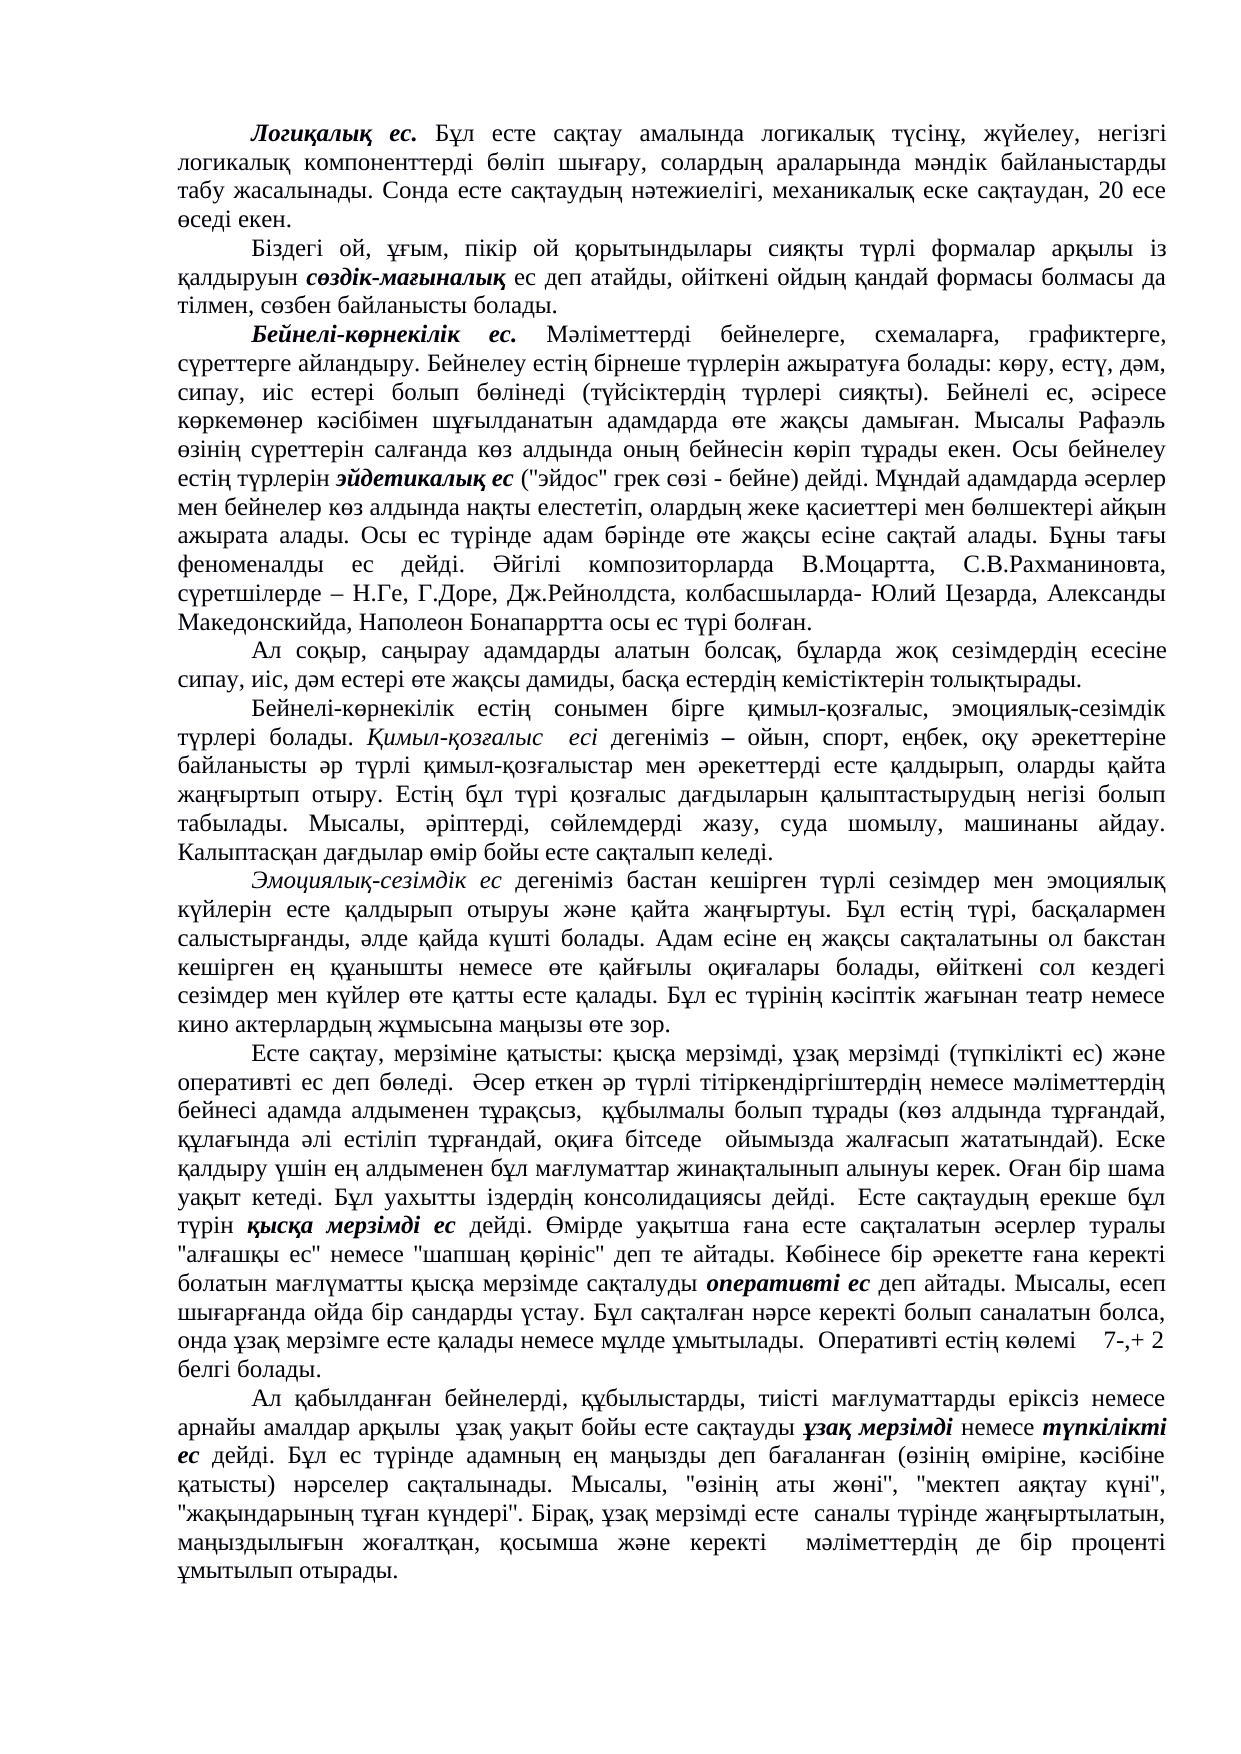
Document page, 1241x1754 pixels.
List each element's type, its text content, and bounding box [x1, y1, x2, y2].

text Бейнелi-көрнекiлiк естiң сонымен бiрге қимыл-қозғалыс, эмоциялық-сезiмдiк түрлерi болады. Қимыл-қозғалыс есi дегенiмiз – ойын, спорт, еңбек, оқу әрекеттерiне байланысты әр түрлi қимыл-қозғалыстар мен әрекеттердi есте қалдырып, оларды қайта жаңғыртып отыру. Естiң бұл түрi қозғалыс дағдыларын қалыптастырудың негiзi болып табылады. Мысалы, әрiптердi, сөйлемдердi жазу, суда шомылу, машинаны айдау. Калыптасқан дағдылар өмiр бойы есте сақталып келедi. [177, 693, 1167, 866]
text Логиқалық ес. Бұл есте сақтау амалында логикалық түсiнұ, жүйелеу, негiзгi логикалық компоненттердi бөлiп шығару, солардың араларында мәндiк байланыстарды табу жасалынады. Сонда есте сақтаудың нәтежиелiгi, механикалық еске сақтаудан, 20 есе өседi екен. [177, 118, 1167, 233]
text Есте сақтау, мерзiмiне қатысты: қысқа мерзiмдi, ұзақ мерзiмдi (түпкiлiктi ес) және оперативтi ес деп бөледi. Әсер еткен әр түрлi тiтiркендiргiштердiң немесе мәлiметтердiң бейнесi адамда алдыменен тұрақсыз, құбылмалы болып тұрады (көз алдында тұрғандай, құлағында әлi естiлiп тұрғандай, оқиға бiтседе ойымызда жалғасып жататындай). Еске қалдыру үшiн ең алдыменен бұл мағлуматтар жинақталынып алынуы керек. Оған бiр шама уақыт кетедi. Бұл уахытты iздердiң консолидациясы дейдi. Есте сақтаудың ерекше бұл түрiн қысқа мерзiмдi ес дейдi. Өмiрде уақытша ғана есте сақталатын әсерлер туралы ''алғашқы ес'' немесе ''шапшаң қөрiнiс'' деп те айтады. Көбiнесе бiр әрекетте ғана керектi болатын мағлүматты қысқа мерзiмде сақталуды оперативтi ес деп айтады. Мысалы, есеп шығарғанда ойда бiр сандарды үстау. Бұл сақталған нәрсе керектi болып саналатын болса, онда ұзақ мерзiмге есте қалады немесе мұлде ұмытылады. Оперативтi естiң көлемi 7-,+ 2 белгi болады. [177, 1038, 1167, 1383]
text Ал қабылданған бейнелердi, құбылыстарды, тиiстi мағлуматтарды ерiксiз немесе арнайы амалдар арқылы ұзақ уақыт бойы есте сақтауды ұзақ мерзiмдi немесе түпкiлiктi ес дейдi. Бұл ес түрiнде адамның ең маңызды деп бағаланған (өзiнiң өмiрiне, кәсiбiне қатысты) нәрселер сақталынады. Мысалы, ''өзiнiң аты жөнi'', ''мектеп аяқтау күнi'', ''жақындарының тұған күндерi''. Бiрақ, ұзақ мерзiмдi есте саналы түрiнде жаңғыртылатын, маңыздылығын жоғалтқан, қосымша және керектi мәлiметтердiң де бiр процентi ұмытылып отырады. [177, 1383, 1167, 1584]
text Ал соқыр, саңырау адамдарды алатын болсақ, бұларда жоқ сезiмдердiң есесiне сипау, иiс, дәм естерi өте жақсы дамиды, басқа естердiң кемiстiктерiн толықтырады. [177, 636, 1167, 693]
text Бiздегi ой, ұғым, пiкiр ой қорытындылары сияқты түрлi формалар арқылы iз қалдыруын сөздiк-мағыналық ес деп атайды, ойiткенi ойдың қандай формасы болмасы да тiлмен, сөзбен байланысты болады. [177, 233, 1167, 319]
text Бейнелi-көрнекiлiк ес. Мәлiметтердi бейнелерге, схемаларға, графиктерге, сүреттерге айландыру. Бейнелеу естiң бiрнеше түрлерiн ажыратуға болады: көру, естү, дәм, сипау, иiс естерi болып бөлiнедi (түйсiктердiң түрлерi сияқты). Бейнелi ес, әсiресе көркемөнер кәсiбiмен шұғылданатын адамдарда өте жақсы дамыған. Мысалы Рафаэль өзiнiң сүреттерiн салғанда көз алдында оның бейнесiн көрiп тұрады екен. Осы бейнелеу естiң түрлерiн эйдетикалық ес (''эйдос'' грек сөзi - бейне) дейдi. Мұндай адамдарда әсерлер мен бейнелер көз алдында нақты елестетiп, олардың жеке қасиеттерi мен бөлшектерi айқын ажырата алады. Осы ес түрiнде адам бәрiнде өте жақсы есiне сақтай алады. Бұны тағы феноменалды ес дейдi. Әйгiлi композиторларда В.Моцартта, С.В.Рахманиновта, сүретшiлерде – Н.Ге, Г.Доре, Дж.Рейнолдста, колбасшыларда- Юлий Цезарда, Александы Македонскийда, Наполеон Бонапарртта осы ес түрi болған. [177, 319, 1167, 636]
text Эмоциялық-сезiмдiк ес дегенiмiз бастан кешiрген түрлi сезiмдер мен эмоциялық күйлерiн есте қалдырып отыруы және қайта жаңғыртуы. Бұл естiң түрi, басқалармен салыстырғанды, әлде қайда күштi болады. Адам есiне ең жақсы сақталатыны ол бакстан кешiрген ең құанышты немесе өте қайғылы оқиғалары болады, өйiткенi сол кездегi сезiмдер мен күйлер өте қатты есте қалады. Бұл ес түрiнiң кәсiптiк жағынан театр немесе кино актерлардың жұмысына маңызы өте зор. [177, 866, 1167, 1038]
